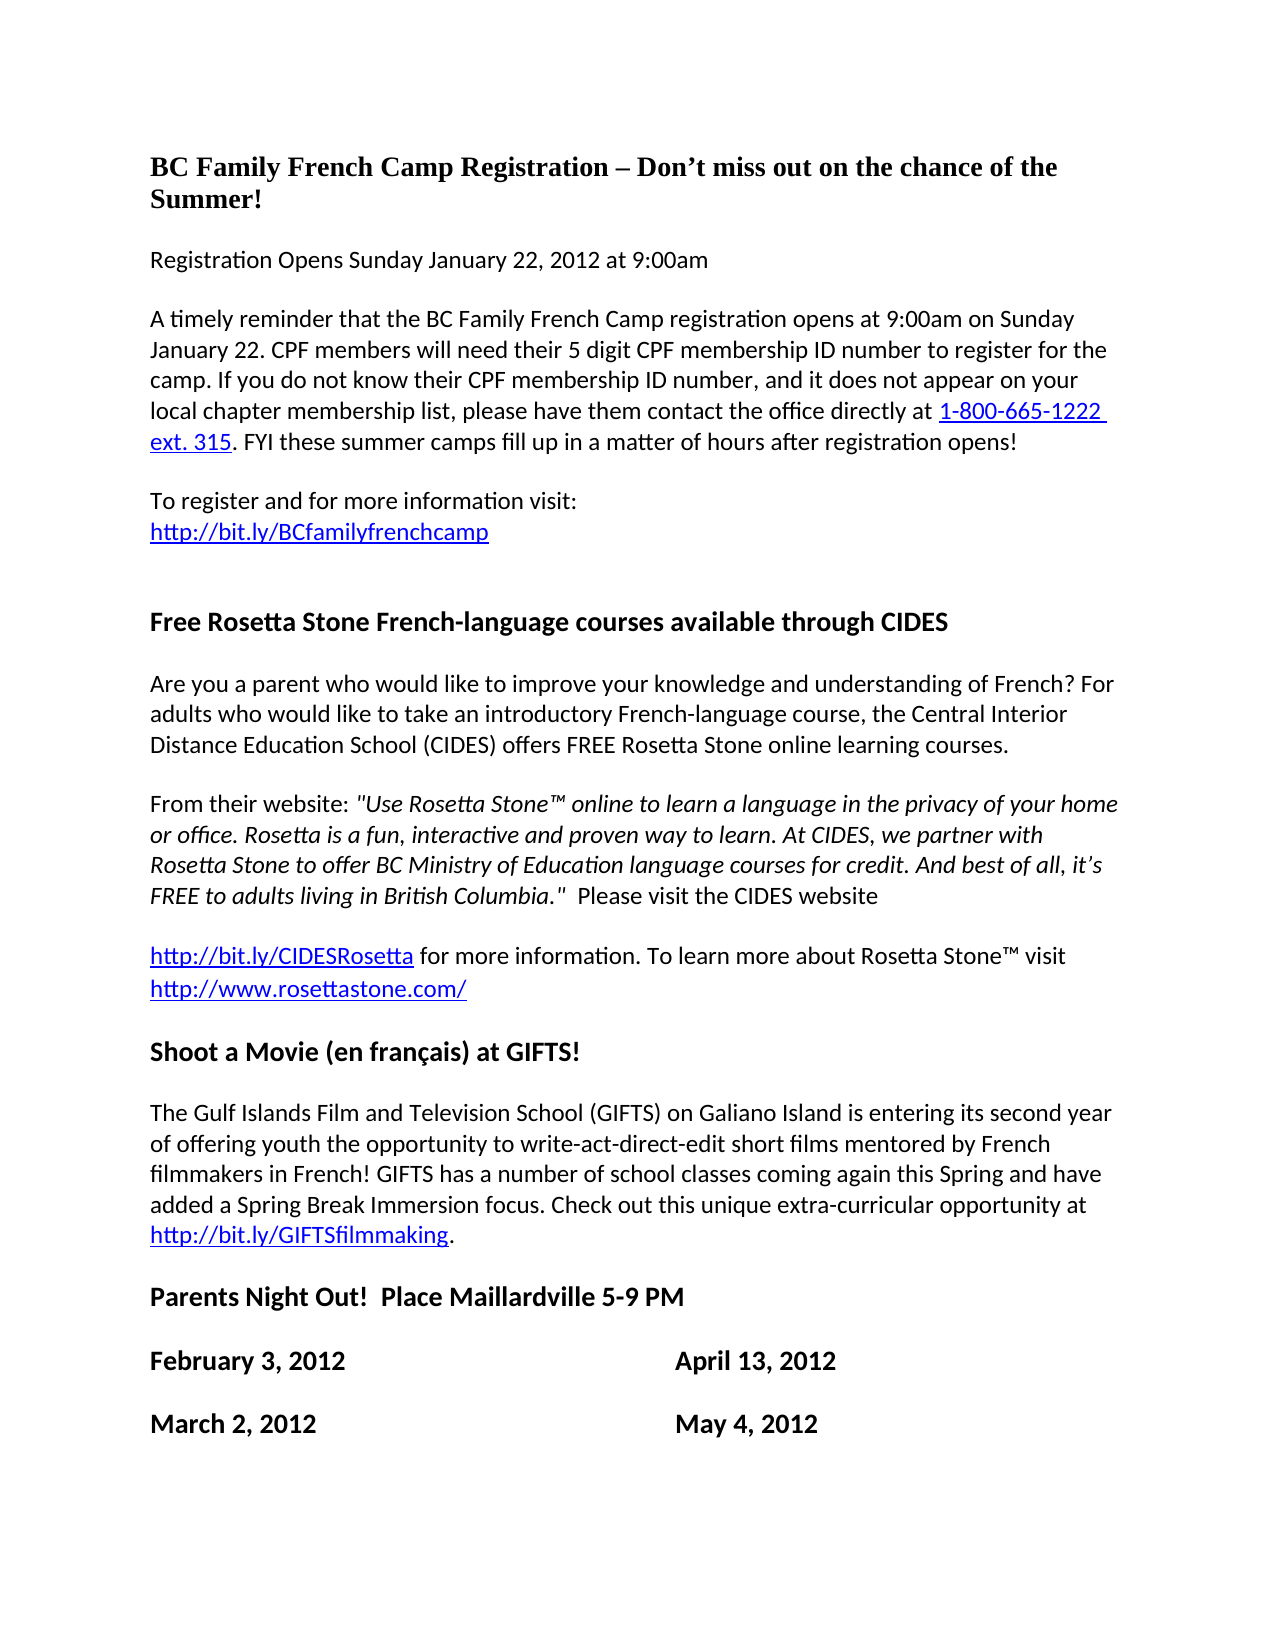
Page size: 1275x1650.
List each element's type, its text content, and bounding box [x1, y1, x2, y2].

text A timely reminder that the BC Family French Camp registration opens at 9:00am on Sunday January 22. CPF members will need their 5 digit CPF membership ID number to register for the camp. If you do not know their CPF membership ID number, and it does not appear on your local chapter membership list, please have them contact the office directly at 1-800-665-1222 ext. 315. FYI these summer camps fill up in a matter of hours after registration opens! [150, 304, 1125, 456]
text Free Rosetta Stone French-language courses available through CIDES [150, 604, 1125, 639]
text March 2, 2012 [150, 1406, 600, 1441]
text The Gulf Islands Film and Television School (GIFTS) on Galiano Island is entering its second year of offering youth the opportunity to write-act-direct-edit short films mentored by French filmmakers in French! GIFTS has a number of school classes coming again this Spring and have added a Spring Break Immersion focus. Check out this unique extra-curricular opportunity at http://bit.ly/GIFTSfilmmaking. [150, 1097, 1125, 1250]
text Parents Night Out! Place Maillardville 5-9 PM [150, 1279, 1125, 1314]
text April 13, 2012 [675, 1343, 1125, 1377]
text Are you a parent who would like to improve your knowledge and understanding of French? For adults who would like to take an introductory French-language course, the Central Interior Distance Education School (CIDES) offers FREE Rosetta Stone online learning courses. [150, 668, 1125, 759]
text From their website: "Use Rosetta Stone™ online to learn a language in the privacy of your home or office. Rosetta is a fun, interactive and proven way to learn. At CIDES, we partner with Rosetta Stone to offer BC Ministry of Education language courses for credit. And best of all, it’s FREE to adults living in British Columbia." Please visit the CIDES website [150, 789, 1125, 911]
text February 3, 2012 [150, 1343, 600, 1377]
text May 4, 2012 [675, 1406, 1125, 1441]
text http://bit.ly/CIDESRosetta for more information. To learn more about Rosetta Stone™ visit http://www.rosettastone.com/ [150, 940, 1125, 1005]
text BC Family French Camp Registration – Don’t miss out on the chance of the Summer! [150, 150, 1125, 215]
text http://bit.ly/BCfamilyfrenchcamp [150, 516, 1125, 546]
text Shoot a Movie (en français) at GIFTS! [150, 1034, 1125, 1068]
text Registration Opens Sunday January 22, 2012 at 9:00am [150, 244, 1125, 274]
text To register and for more information visit: [150, 485, 1125, 516]
